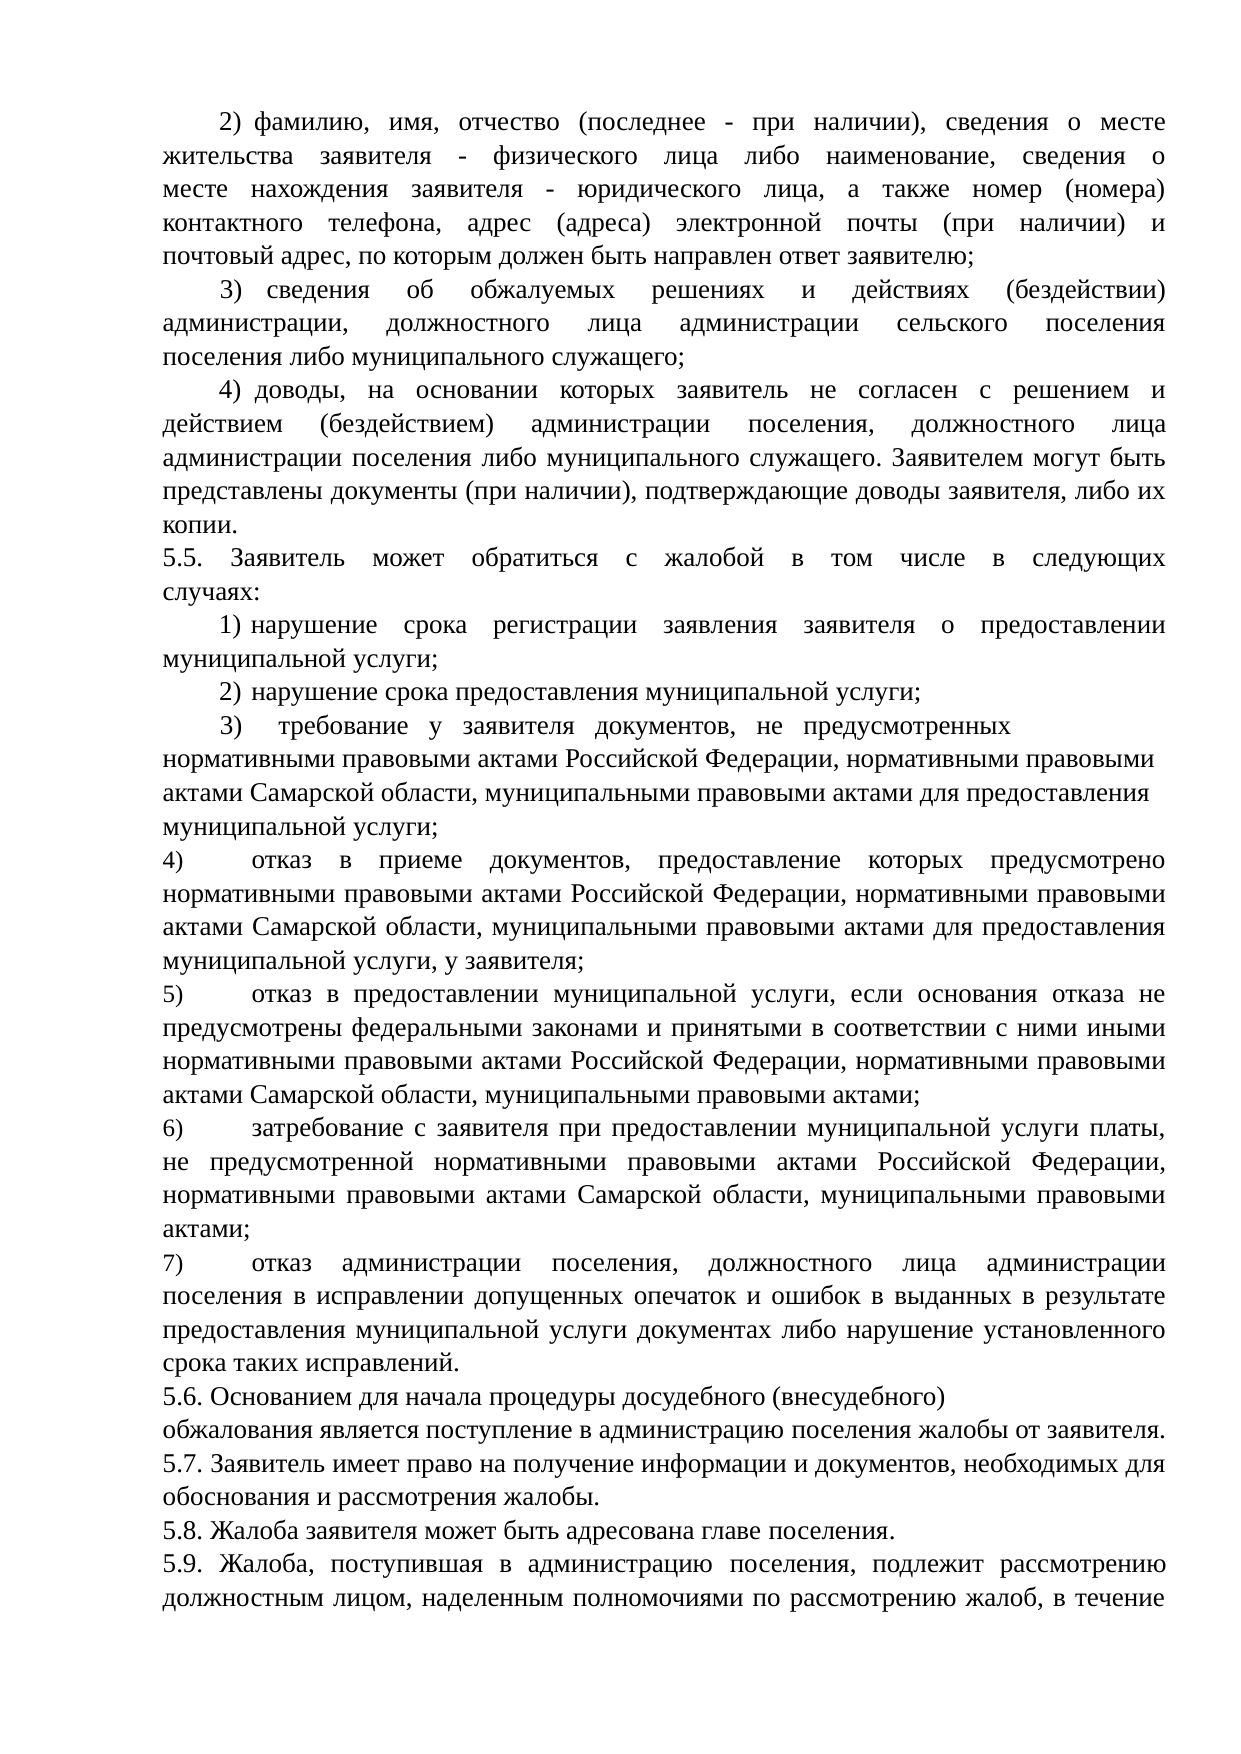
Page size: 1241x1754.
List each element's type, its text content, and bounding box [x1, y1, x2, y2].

text 5.5. Заявитель может обратиться с жалобой в том числе в следующих случаях: [162, 540, 1167, 607]
list затребование с заявителя при предоставлении муниципальной услуги платы, не предусмотренной нормативными правовыми актами Российской Федерации, нормативными правовыми актами Самарской области, муниципальными правовыми актами; [162, 1110, 1167, 1244]
text 1) нарушение срока регистрации заявления заявителя о предоставлении муниципальной услуги; [162, 607, 1167, 674]
text 4) доводы, на основании которых заявитель не согласен с решением и действием (бездействием) администрации поселения, должностного лица администрации поселения либо муниципального служащего. Заявителем могут быть представлены документы (при наличии), подтверждающие доводы заявителя, либо их копии. [162, 372, 1167, 540]
list отказ в предоставлении муниципальной услуги, если основания отказа не предусмотрены федеральными законами и принятыми в соответствии с ними иными нормативными правовыми актами Российской Федерации, нормативными правовыми актами Самарской области, муниципальными правовыми актами; [162, 976, 1167, 1110]
text 5.6. Основанием для начала процедуры досудебного (внесудебного) [162, 1378, 1167, 1412]
list отказ в приеме документов, предоставление которых предусмотрено нормативными правовыми актами Российской Федерации, нормативными правовыми актами Самарской области, муниципальными правовыми актами для предоставления муниципальной услуги, у заявителя; [162, 842, 1167, 976]
text 3) требование у заявителя документов, не предусмотренных нормативными правовыми актами Российской Федерации, нормативными правовыми актами Самарской области, муниципальными правовыми актами для предоставления муниципальной услуги; [162, 707, 1167, 842]
text 2) нарушение срока предоставления муниципальной услуги; [219, 674, 1167, 707]
text обжалования является поступление в администрацию поселения жалобы от заявителя. [162, 1412, 1167, 1445]
text 5.8. Жалоба заявителя может быть адресована главе поселения. [162, 1512, 1167, 1546]
text 2) фамилию, имя, отчество (последнее - при наличии), сведения о месте жительства заявителя - физического лица либо наименование, сведения о месте нахождения заявителя - юридического лица, а также номер (номера) контактного телефона, адрес (адреса) электронной почты (при наличии) и почтовый адрес, по которым должен быть направлен ответ заявителю; [162, 104, 1167, 271]
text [162, 1546, 1167, 1613]
list отказ администрации поселения, должностного лица администрации поселения в исправлении допущенных опечаток и ошибок в выданных в результате предоставления муниципальной услуги документах либо нарушение установленного срока таких исправлений. [162, 1244, 1167, 1378]
text 5.7. Заявитель имеет право на получение информации и документов, необходимых для обоснования и рассмотрения жалобы. [162, 1445, 1167, 1512]
text 3) сведения об обжалуемых решениях и действиях (бездействии) администрации, должностного лица администрации сельского поселения поселения либо муниципального служащего; [162, 271, 1167, 372]
